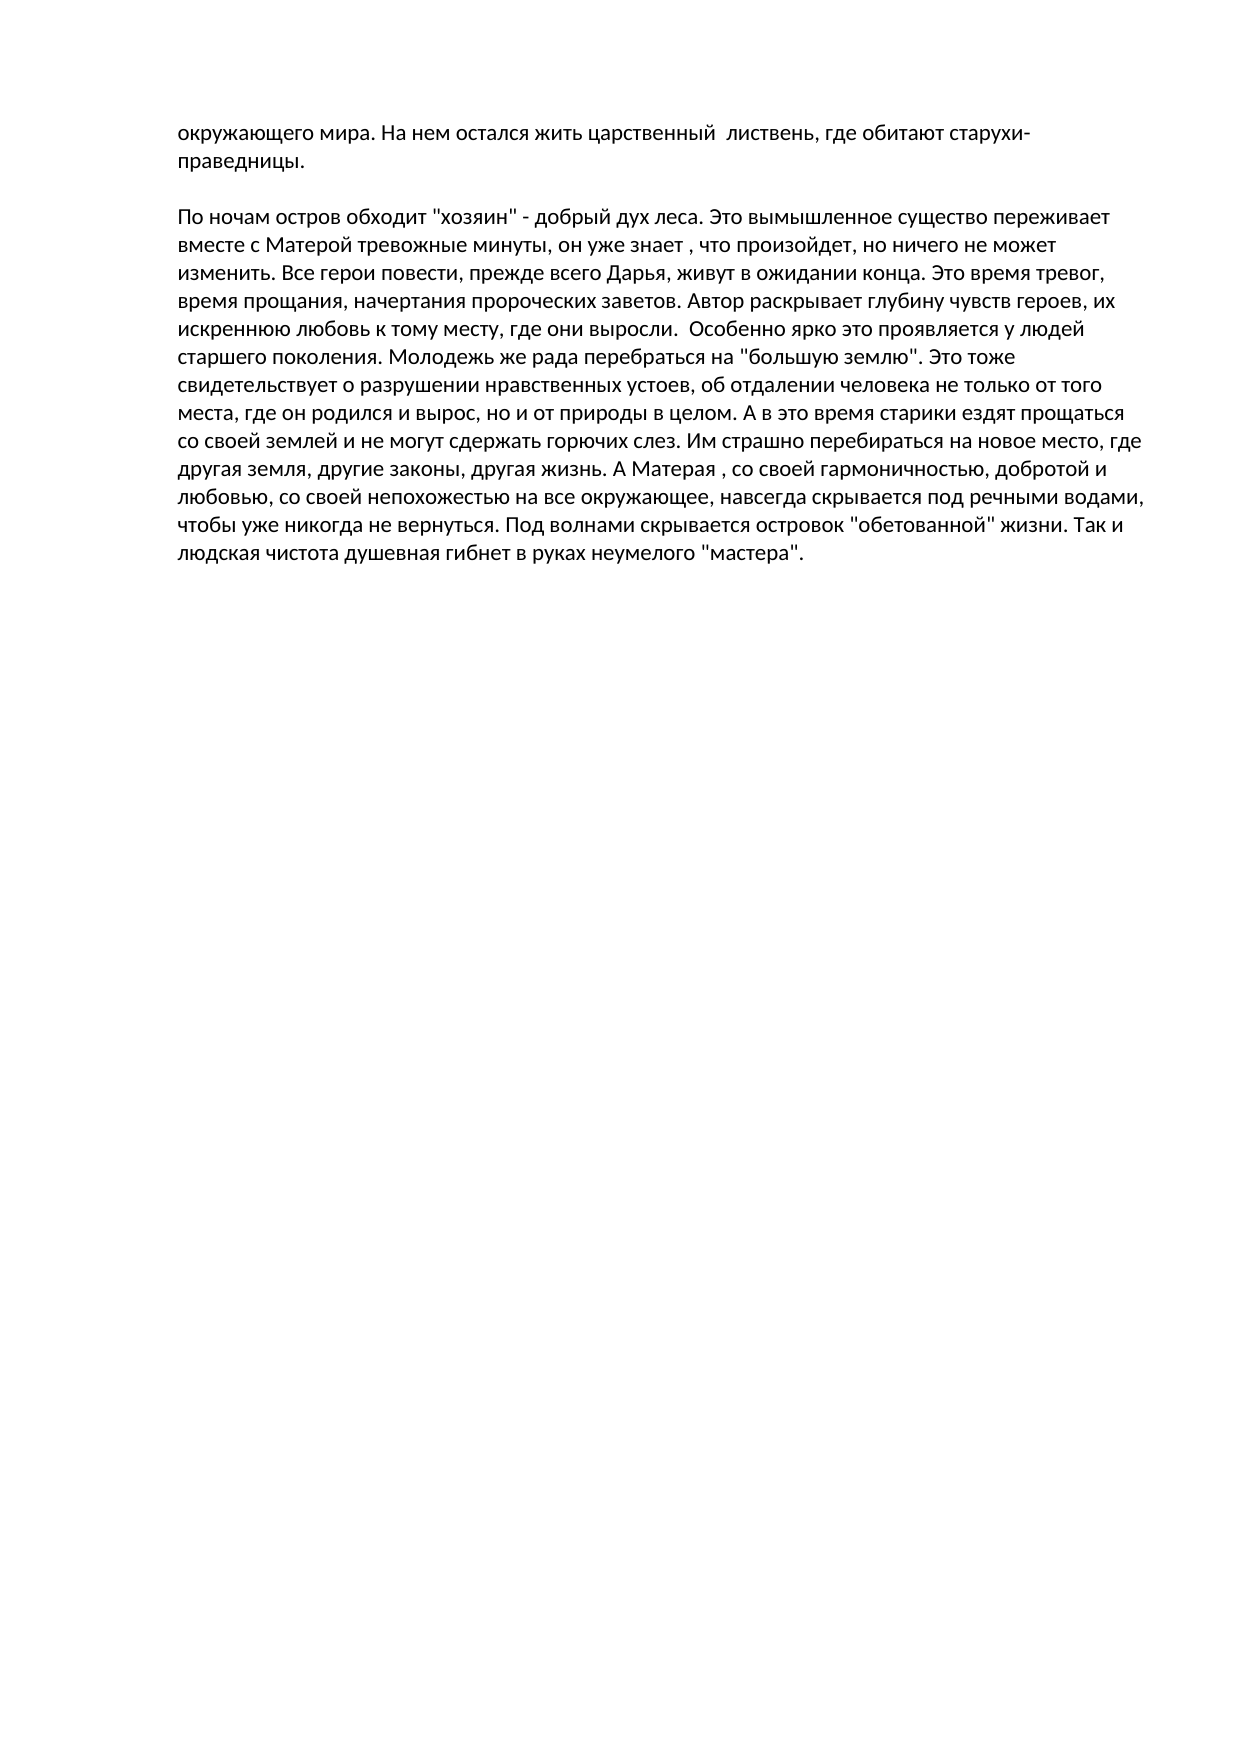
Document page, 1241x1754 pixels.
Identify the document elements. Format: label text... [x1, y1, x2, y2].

text По ночам остров обходит "хозяин" - добрый дух леса. Это вымышленное существо переживает вместе с Матерой тревожные минуты, он уже знает , что произойдет, но ничего не может изменить. Все герои повести, прежде всего Дарья, живут в ожидании конца. Это время тревог, время прощания, начертания пророческих заветов. Автор раскрывает глубину чувств героев, их искреннюю любовь к тому месту, где они выросли. Особенно ярко это проявляется у людей старшего поколения. Молодежь же рада перебраться на "большую землю". Это тоже свидетельствует о разрушении нравственных устоев, об отдалении человека не только от того места, где он родился и вырос, но и от природы в целом. А в это время старики ездят прощаться со своей землей и не могут сдержать горючих слез. Им страшно перебираться на новое место, где другая земля, другие законы, другая жизнь. А Матерая , со своей гармоничностью, добротой и любовью, со своей непохожестью на все окружающее, навсегда скрывается под речными водами, чтобы уже никогда не вернуться. Под волнами скрывается островок "обетованной" жизни. Так и людская чистота душевная гибнет в руках неумелого "мастера". [177, 202, 1152, 566]
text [177, 118, 1152, 174]
